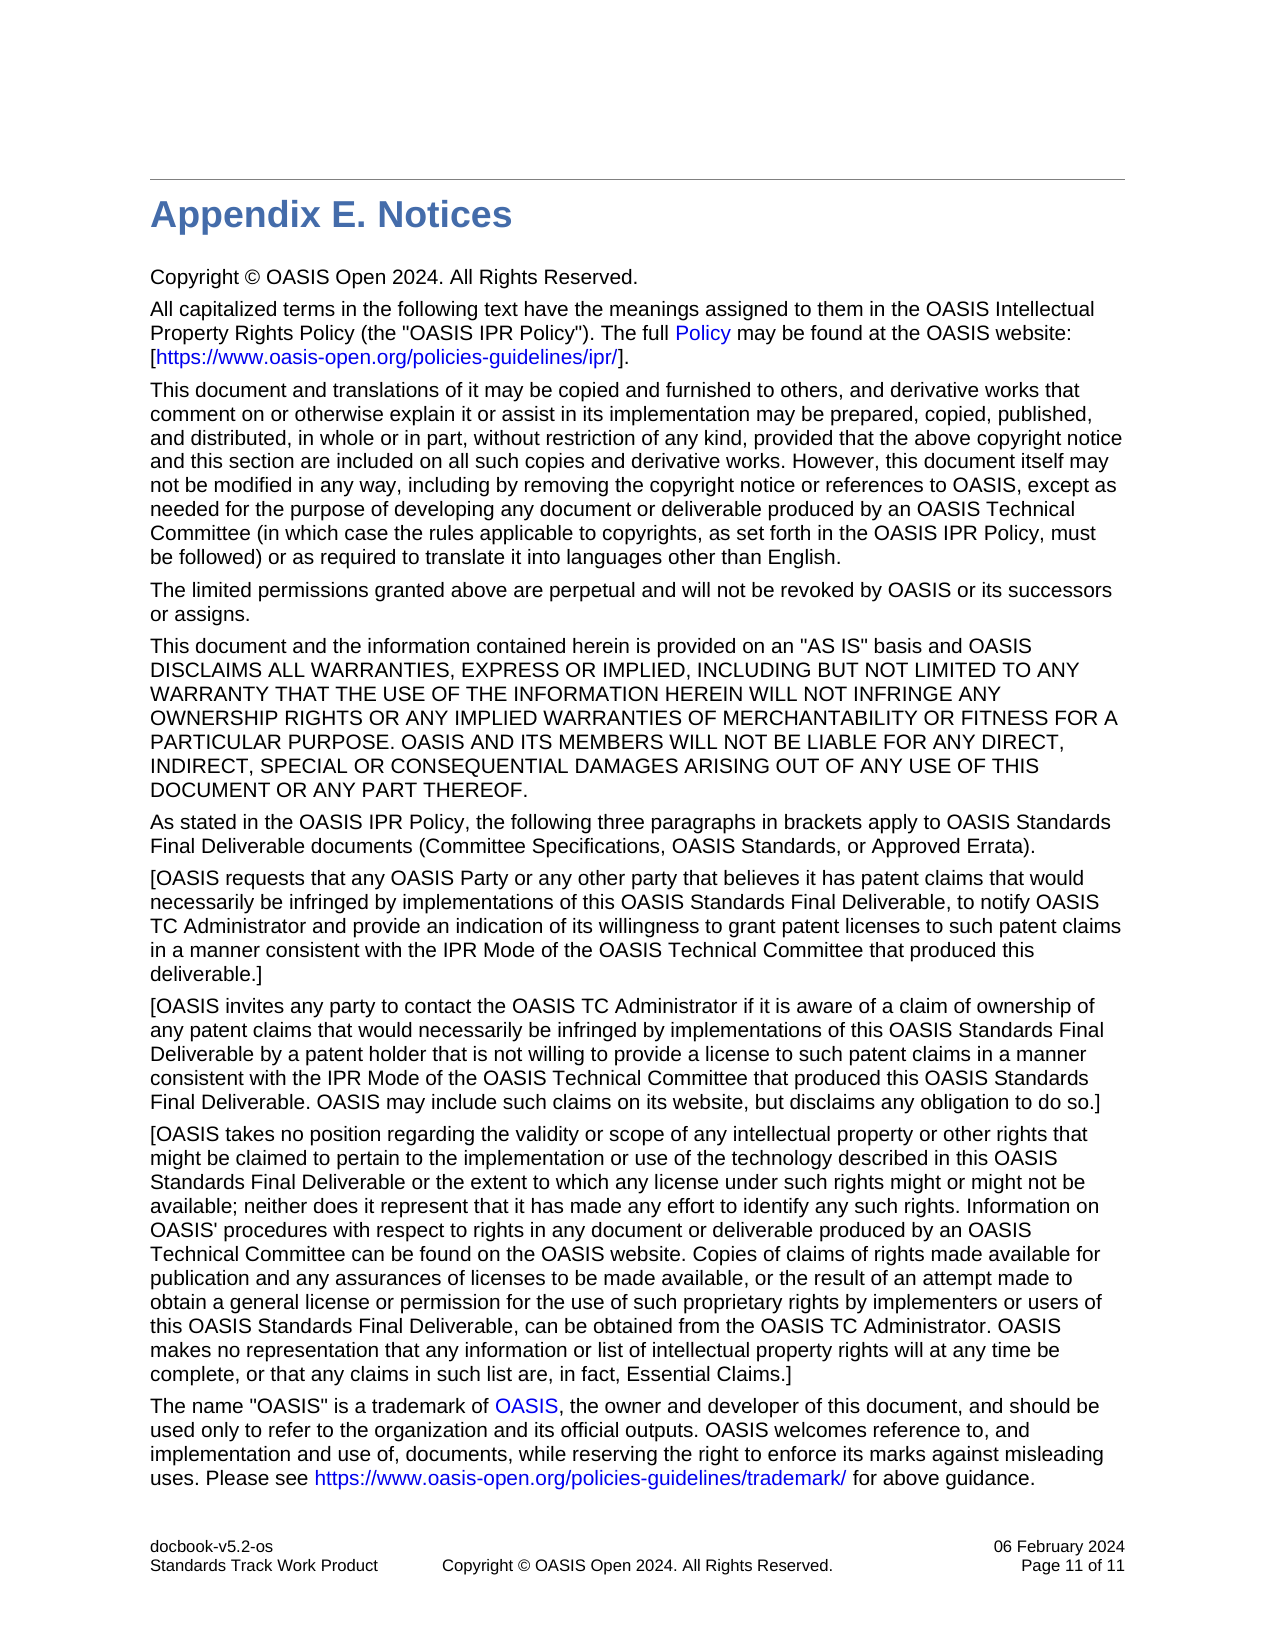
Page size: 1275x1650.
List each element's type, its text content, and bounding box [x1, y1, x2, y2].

text All capitalized terms in the following text have the meanings assigned to them in the OASIS Intellectual Property Rights Policy (the "OASIS IPR Policy"). The full Policy may be found at the OASIS website: [https://www.oasis-open.org/policies-guidelines/ipr/]. [150, 297, 1125, 369]
text [OASIS takes no position regarding the validity or scope of any intellectual property or other rights that might be claimed to pertain to the implementation or use of the technology described in this OASIS Standards Final Deliverable or the extent to which any license under such rights might or might not be available; neither does it represent that it has made any effort to identify any such rights. Information on OASIS' procedures with respect to rights in any document or deliverable produced by an OASIS Technical Committee can be found on the OASIS website. Copies of claims of rights made available for publication and any assurances of licenses to be made available, or the result of an attempt made to obtain a general license or permission for the use of such proprietary rights by implementers or users of this OASIS Standards Final Deliverable, can be obtained from the OASIS TC Administrator. OASIS makes no representation that any information or list of intellectual property rights will at any time be complete, or that any claims in such list are, in fact, Essential Claims.] [150, 1122, 1125, 1386]
text The limited permissions granted above are perpetual and will not be revoked by OASIS or its successors or assigns. [150, 577, 1125, 625]
text [OASIS invites any party to contact the OASIS TC Administrator if it is aware of a claim of ownership of any patent claims that would necessarily be infringed by implementations of this OASIS Standards Final Deliverable by a patent holder that is not willing to provide a license to such patent claims in a manner consistent with the IPR Mode of the OASIS Technical Committee that produced this OASIS Standards Final Deliverable. OASIS may include such claims on its website, but disclaims any obligation to do so.] [150, 994, 1125, 1114]
text The name "OASIS" is a trademark of OASIS, the owner and developer of this document, and should be used only to refer to the organization and its official outputs. OASIS welcomes reference to, and implementation and use of, documents, while reserving the right to enforce its marks against misleading uses. Please see https://www.oasis-open.org/policies-guidelines/trademark/ for above guidance. [150, 1394, 1125, 1490]
text As stated in the OASIS IPR Policy, the following three paragraphs in brackets apply to OASIS Standards Final Deliverable documents (Committee Specifications, OASIS Standards, or Approved Errata). [150, 810, 1125, 858]
text [OASIS requests that any OASIS Party or any other party that believes it has patent claims that would necessarily be infringed by implementations of this OASIS Standards Final Deliverable, to notify OASIS TC Administrator and provide an indication of its willingness to grant patent licenses to such patent claims in a manner consistent with the IPR Mode of the OASIS Technical Committee that produced this deliverable.] [150, 866, 1125, 986]
text Copyright © OASIS Open 2024. All Rights Reserved. [150, 265, 1125, 289]
subtitle Notices [150, 180, 1125, 236]
text This document and translations of it may be copied and furnished to others, and derivative works that comment on or otherwise explain it or assist in its implementation may be prepared, copied, published, and distributed, in whole or in part, without restriction of any kind, provided that the above copyright notice and this section are included on all such copies and derivative works. However, this document itself may not be modified in any way, including by removing the copyright notice or references to OASIS, except as needed for the purpose of developing any document or deliverable produced by an OASIS Technical Committee (in which case the rules applicable to copyrights, as set forth in the OASIS IPR Policy, must be followed) or as required to translate it into languages other than English. [150, 377, 1125, 569]
text This document and the information contained herein is provided on an "AS IS" basis and OASIS DISCLAIMS ALL WARRANTIES, EXPRESS OR IMPLIED, INCLUDING BUT NOT LIMITED TO ANY WARRANTY THAT THE USE OF THE INFORMATION HEREIN WILL NOT INFRINGE ANY OWNERSHIP RIGHTS OR ANY IMPLIED WARRANTIES OF MERCHANTABILITY OR FITNESS FOR A PARTICULAR PURPOSE. OASIS AND ITS MEMBERS WILL NOT BE LIABLE FOR ANY DIRECT, INDIRECT, SPECIAL OR CONSEQUENTIAL DAMAGES ARISING OUT OF ANY USE OF THIS DOCUMENT OR ANY PART THEREOF. [150, 634, 1125, 801]
